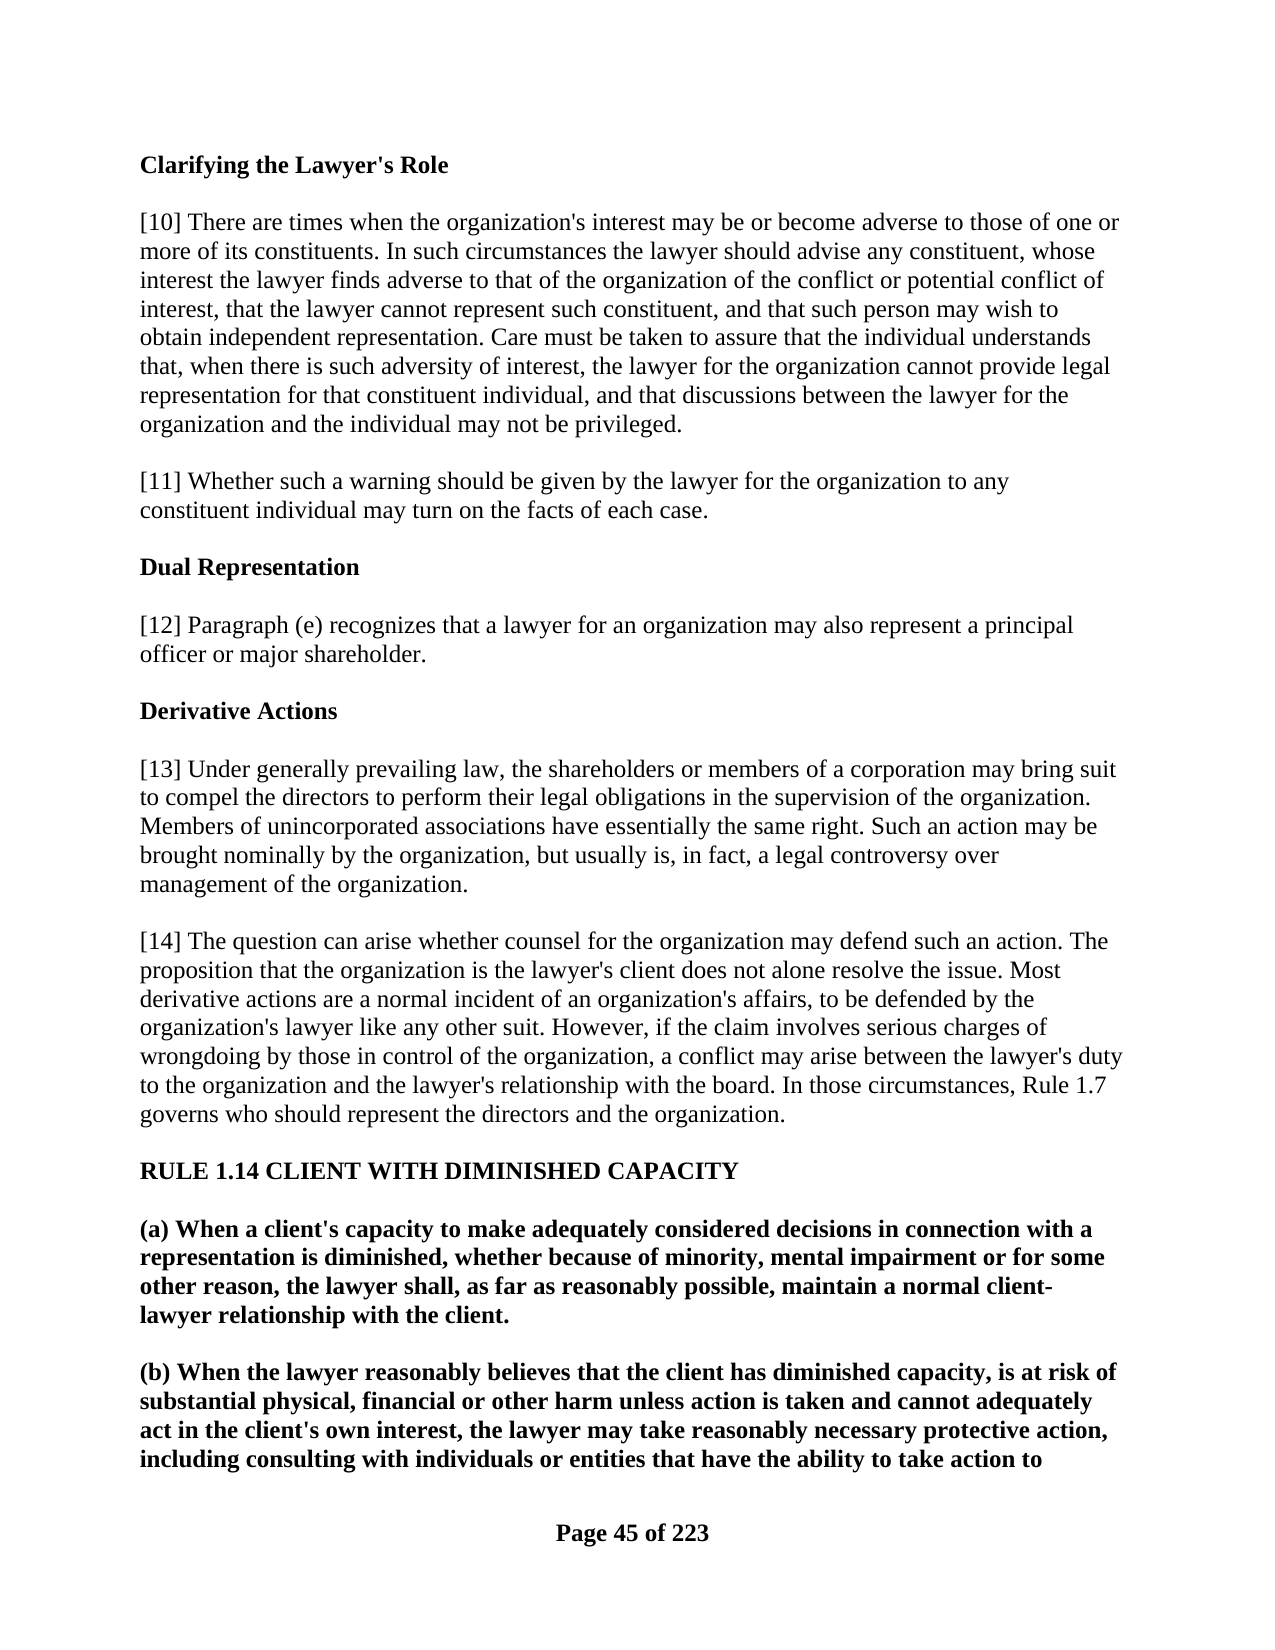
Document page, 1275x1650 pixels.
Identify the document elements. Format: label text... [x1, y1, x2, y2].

text [14] The question can arise whether counsel for the organization may defend such an action. The proposition that the organization is the lawyer's client does not alone resolve the issue. Most derivative actions are a normal incident of an organization's affairs, to be defended by the organization's lawyer like any other suit. However, if the claim involves serious charges of wrongdoing by those in control of the organization, a conflict may arise between the lawyer's duty to the organization and the lawyer's relationship with the board. In those circumstances, Rule 1.7 governs who should represent the directors and the organization. [139, 926, 1125, 1127]
text RULE 1.14 CLIENT WITH DIMINISHED CAPACITY [139, 1156, 1125, 1185]
text Clarifying the Lawyer's Role [139, 150, 1125, 179]
text Dual Representation [139, 552, 1125, 581]
text [12] Paragraph (e) recognizes that a lawyer for an organization may also represent a principal officer or major shareholder. [139, 610, 1125, 667]
text [10] There are times when the organization's interest may be or become adverse to those of one or more of its constituents. In such circumstances the lawyer should advise any constituent, whose interest the lawyer finds adverse to that of the organization of the conflict or potential conflict of interest, that the lawyer cannot represent such constituent, and that such person may wish to obtain independent representation. Care must be taken to assure that the individual understands that, when there is such adversity of interest, the lawyer for the organization cannot provide legal representation for that constituent individual, and that discussions between the lawyer for the organization and the individual may not be privileged. [139, 207, 1125, 437]
text [13] Under generally prevailing law, the shareholders or members of a corporation may bring suit to compel the directors to perform their legal obligations in the supervision of the organization. Members of unincorporated associations have essentially the same right. Such an action may be brought nominally by the organization, but usually is, in fact, a legal controversy over management of the organization. [139, 754, 1125, 897]
text (a) When a client's capacity to make adequately considered decisions in connection with a representation is diminished, whether because of minority, mental impairment or for some other reason, the lawyer shall, as far as reasonably possible, maintain a normal client-lawyer relationship with the client. [139, 1214, 1125, 1329]
text [11] Whether such a warning should be given by the lawyer for the organization to any constituent individual may turn on the facts of each case. [139, 466, 1125, 524]
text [139, 1357, 1125, 1472]
text Derivative Actions [139, 696, 1125, 725]
